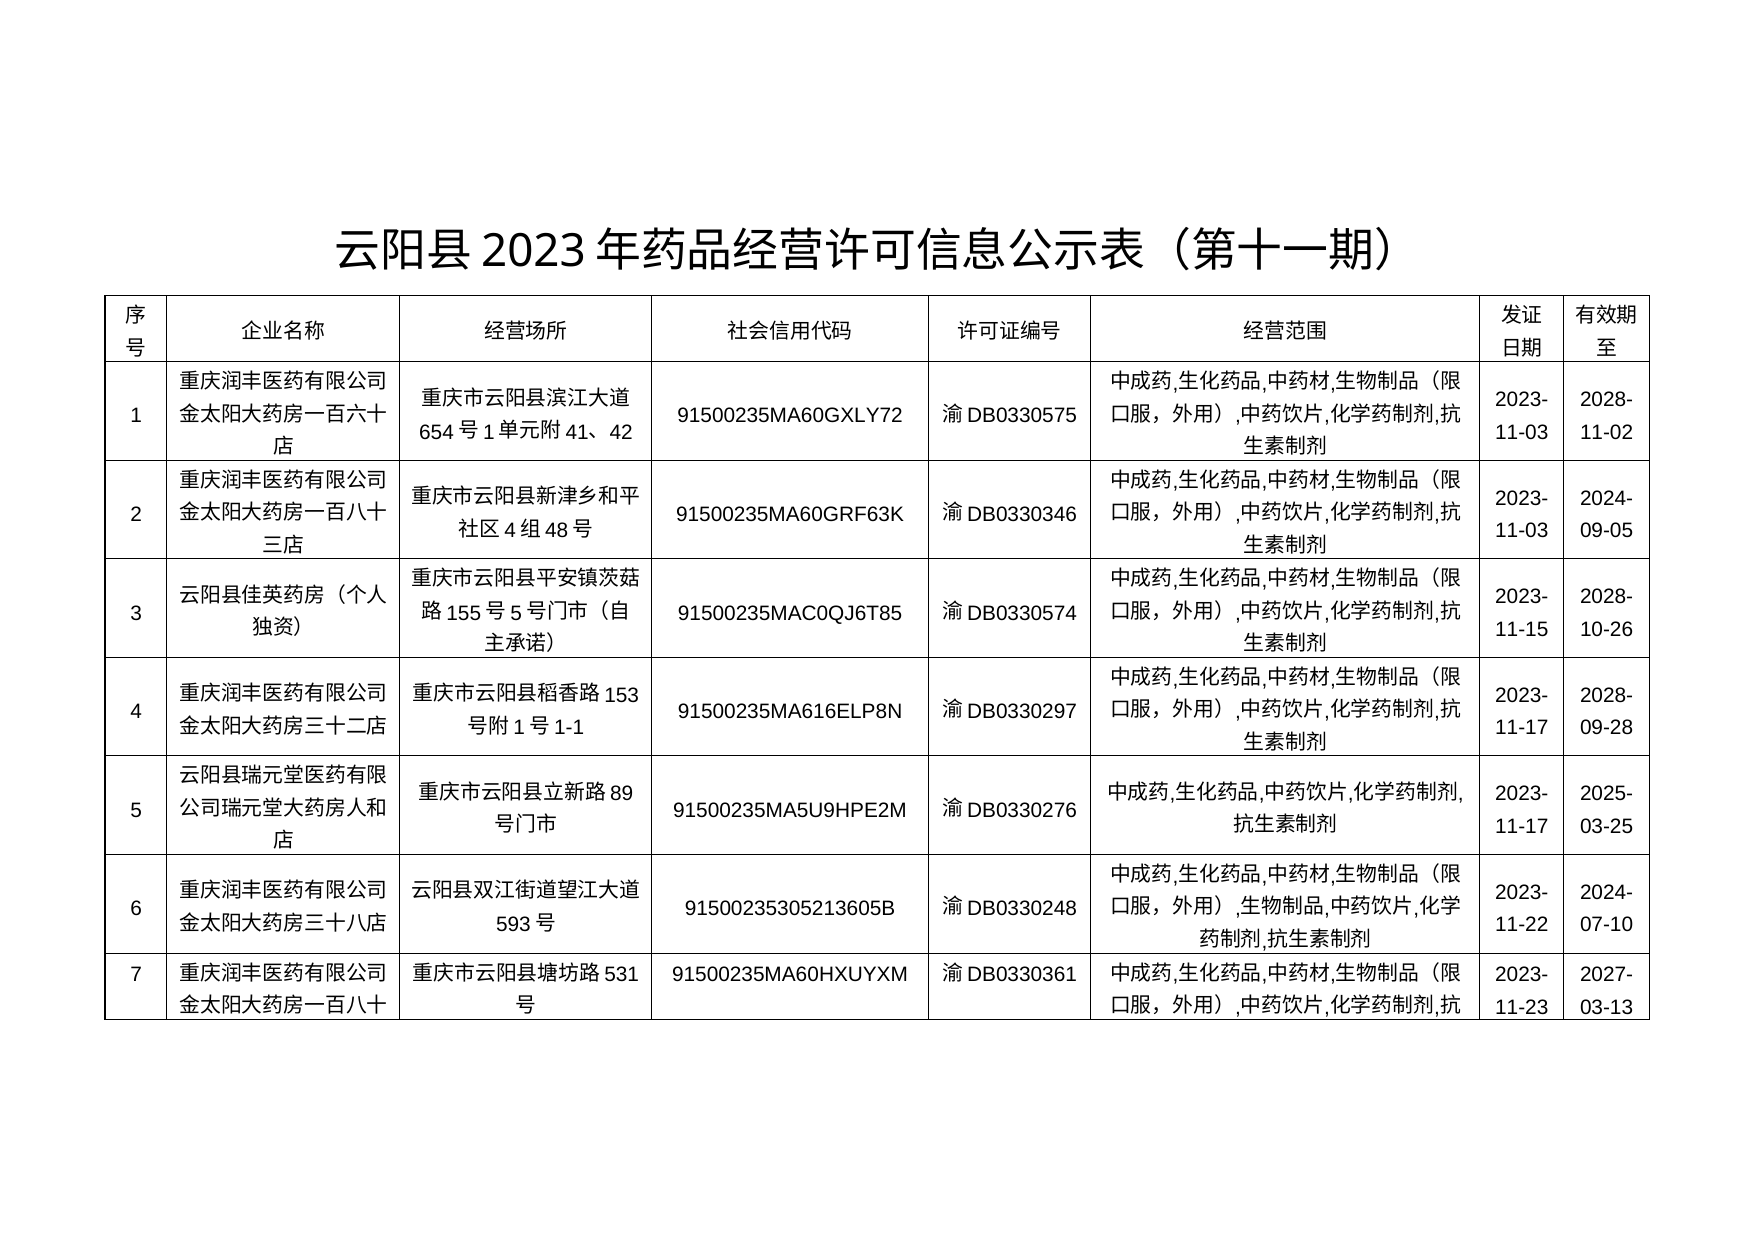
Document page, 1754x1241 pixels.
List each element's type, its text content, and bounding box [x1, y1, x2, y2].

table_header 社会信用代码 [652, 296, 928, 361]
table_cell 2025-03-25 [1564, 756, 1649, 854]
table_cell 2023-11-17 [1480, 658, 1563, 755]
table_cell 2028-10-26 [1564, 559, 1649, 657]
table_cell 中成药,生化药品,中药材,生物制品（限口服，外用）,中药饮片,化学药制剂,抗生素制剂 [1091, 559, 1479, 657]
table_cell 云阳县双江街道望江大道593号 [400, 855, 651, 952]
table_cell 2023-11-03 [1480, 362, 1563, 460]
table_header 经营范围 [1091, 296, 1479, 361]
table_cell 中成药,生化药品,中药材,生物制品（限口服，外用）,生物制品,中药饮片,化学药制剂,抗生素制剂 [1091, 855, 1479, 952]
table_cell 中成药,生化药品,中药材,生物制品（限口服，外用）,中药饮片,化学药制剂,抗生素制剂 [1091, 658, 1479, 755]
table_cell 1 [106, 362, 166, 460]
table_cell 渝DB0330575 [929, 362, 1090, 460]
table_cell 重庆市云阳县平安镇茨菇路155号5号门市（自主承诺） [400, 559, 651, 657]
table_cell 重庆润丰医药有限公司金太阳大药房一百八十三店 [167, 461, 399, 558]
table_cell 91500235MA60GRF63K [652, 461, 928, 558]
table_cell 渝DB0330346 [929, 461, 1090, 558]
table_cell 2023-11-17 [1480, 756, 1563, 854]
table_header 企业名称 [167, 296, 399, 361]
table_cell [1091, 954, 1479, 1018]
table_cell 2023-11-15 [1480, 559, 1563, 657]
table_cell 重庆市云阳县稻香路153号附1号1-1 [400, 658, 651, 755]
table_cell 91500235MA5U9HPE2M [652, 756, 928, 854]
table_cell 重庆润丰医药有限公司金太阳大药房三十八店 [167, 855, 399, 952]
table_cell 2028-11-02 [1564, 362, 1649, 460]
table_cell 重庆润丰医药有限公司金太阳大药房一百六十店 [167, 362, 399, 460]
table_cell 渝DB0330574 [929, 559, 1090, 657]
table_cell 7 [106, 954, 166, 1018]
table_cell 云阳县佳英药房（个人独资） [167, 559, 399, 657]
table_cell 2024-07-10 [1564, 855, 1649, 952]
table_cell 2024-09-05 [1564, 461, 1649, 558]
table_cell 91500235MA60HXUYXM [652, 954, 928, 1018]
table_cell 重庆市云阳县塘坊路531号 [400, 954, 651, 1018]
table_cell 渝DB0330361 [929, 954, 1090, 1018]
table_header 有效期至 [1564, 296, 1649, 361]
table_cell 91500235MA616ELP8N [652, 658, 928, 755]
table_cell 2 [106, 461, 166, 558]
table_cell 91500235MAC0QJ6T85 [652, 559, 928, 657]
table_cell 重庆市云阳县新津乡和平社区4组48号 [400, 461, 651, 558]
table_header 许可证编号 [929, 296, 1090, 361]
table_cell 2023-11-03 [1480, 461, 1563, 558]
table_cell 91500235305213605B [652, 855, 928, 952]
table_cell 重庆市云阳县立新路89号门市 [400, 756, 651, 854]
table_cell 2023-11-23 [1480, 954, 1563, 1018]
table_cell 中成药,生化药品,中药饮片,化学药制剂,抗生素制剂 [1091, 756, 1479, 854]
table_cell 渝DB0330248 [929, 855, 1090, 952]
table_header 经营场所 [400, 296, 651, 361]
table_cell 5 [106, 756, 166, 854]
table_cell 渝DB0330276 [929, 756, 1090, 854]
table_cell 中成药,生化药品,中药材,生物制品（限口服，外用）,中药饮片,化学药制剂,抗生素制剂 [1091, 461, 1479, 558]
table_cell 渝DB0330297 [929, 658, 1090, 755]
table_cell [167, 954, 399, 1018]
table_cell 2023-11-22 [1480, 855, 1563, 952]
table_header 序号 [106, 296, 166, 361]
table_cell 重庆润丰医药有限公司金太阳大药房三十二店 [167, 658, 399, 755]
table_cell 3 [106, 559, 166, 657]
table_cell 91500235MA60GXLY72 [652, 362, 928, 460]
table_cell 2027-03-13 [1564, 954, 1649, 1018]
table_cell 6 [106, 855, 166, 952]
table_cell 重庆市云阳县滨江大道654号1单元附41、42 [400, 362, 651, 460]
table_cell 云阳县瑞元堂医药有限公司瑞元堂大药房人和店 [167, 756, 399, 854]
table_cell 4 [106, 658, 166, 755]
table_cell 2028-09-28 [1564, 658, 1649, 755]
text 云阳县2023年药品经营许可信息公示表（第十一期） [150, 198, 1604, 295]
table_cell 中成药,生化药品,中药材,生物制品（限口服，外用）,中药饮片,化学药制剂,抗生素制剂 [1091, 362, 1479, 460]
table_header 发证日期 [1480, 296, 1563, 361]
